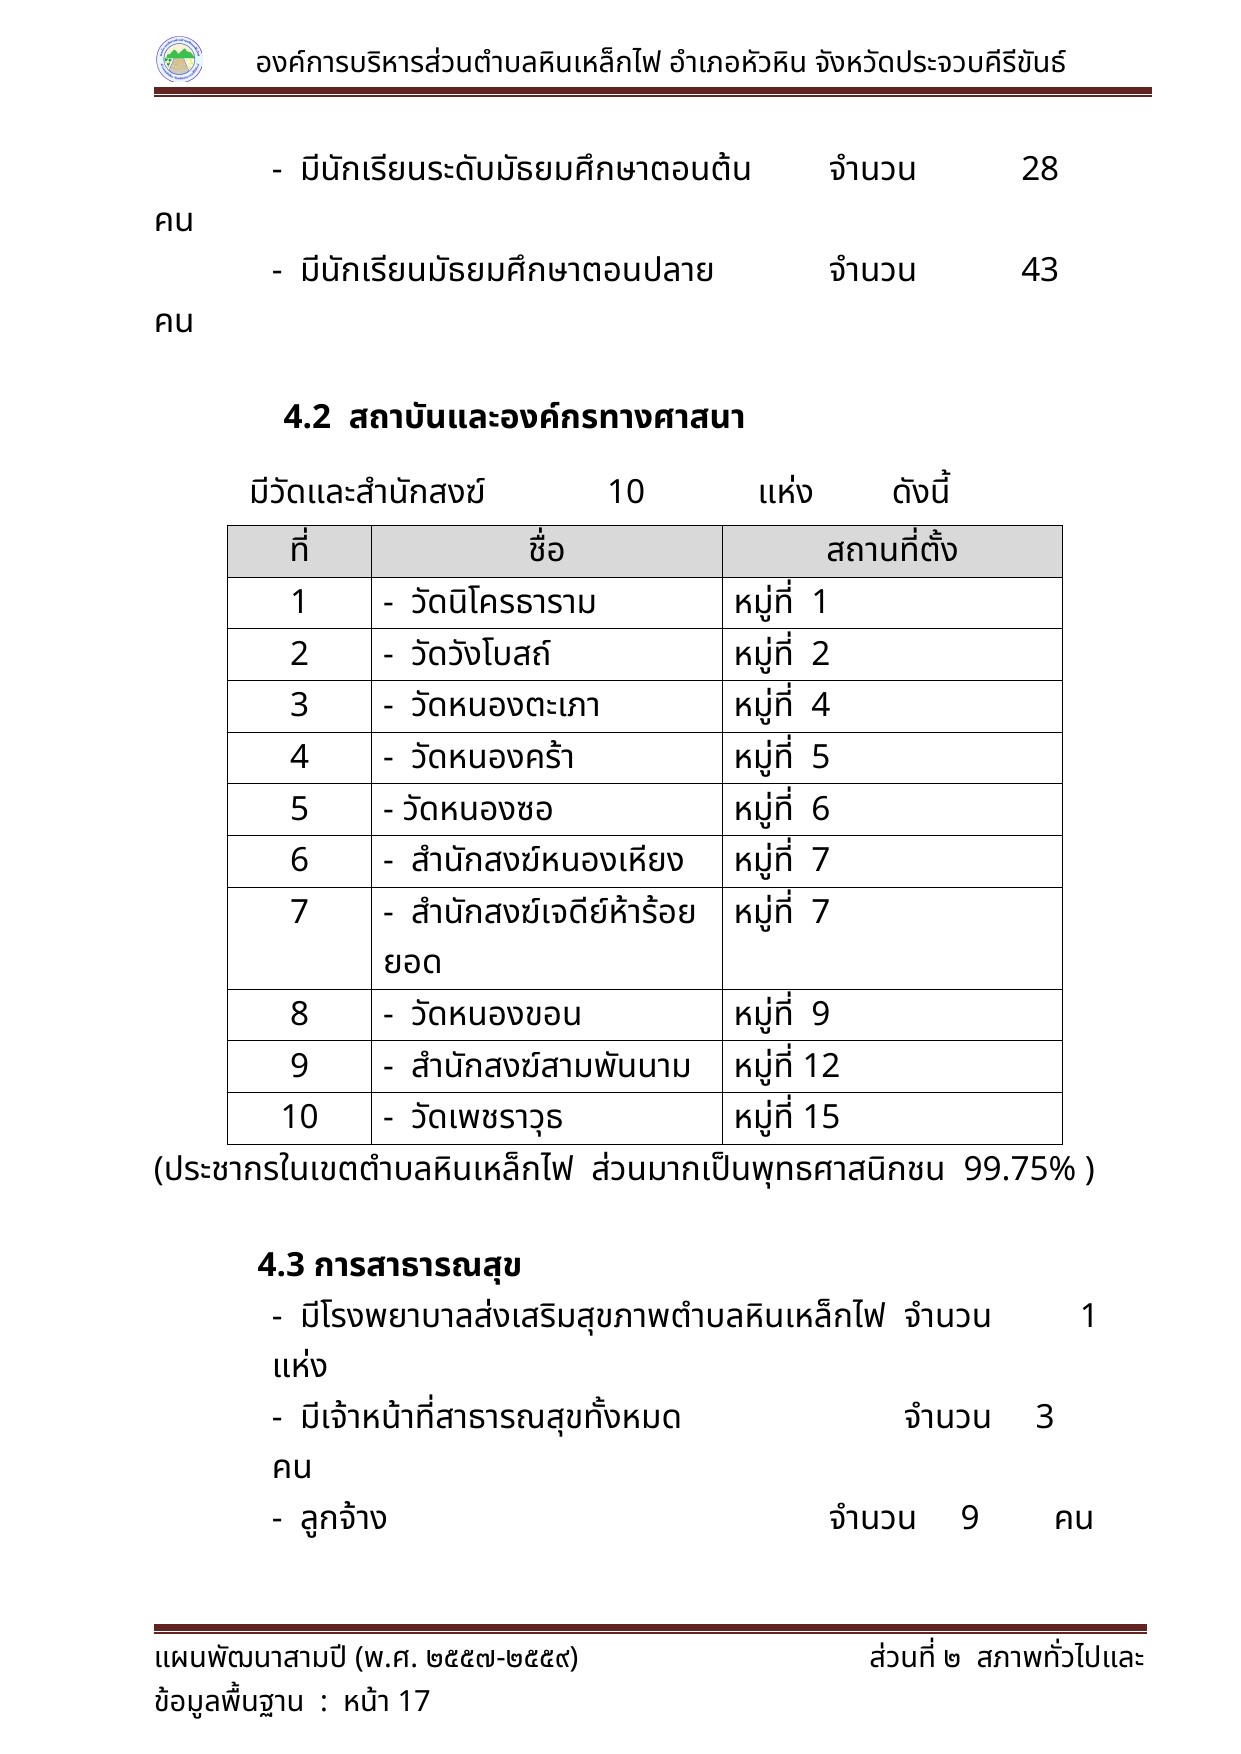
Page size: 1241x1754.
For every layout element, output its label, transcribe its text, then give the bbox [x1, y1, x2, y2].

table_cell หมู่ที่ 6 [723, 784, 1062, 835]
table_cell - วัดหนองขอน [372, 990, 722, 1040]
table_header ชื่อ [372, 526, 722, 577]
table_cell - สำนักสงฆ์หนองเหียง [372, 836, 722, 887]
text 4.2 สถาบันและองค์กรทางศาสนา [153, 393, 1152, 443]
table_cell 3 [228, 681, 371, 732]
table_cell 6 [228, 836, 371, 887]
table_cell 9 [228, 1041, 371, 1092]
table_cell หมู่ที่ 7 [723, 888, 1062, 989]
table_cell หมู่ที่ 9 [723, 990, 1062, 1040]
table_cell 4 [228, 733, 371, 783]
table_header ที่ [228, 526, 371, 577]
table_cell หมู่ที่ 15 [723, 1093, 1062, 1144]
text - มีโรงพยาบาลส่งเสริมสุขภาพตำบลหินเหล็กไฟ จำนวน 1 แห่ง [153, 1291, 1152, 1393]
table_cell - วัดหนองตะเภา [372, 681, 722, 732]
table_cell หมู่ที่ 2 [723, 629, 1062, 680]
table_cell - วัดวังโบสถ์ [372, 629, 722, 680]
text - ลูกจ้าง จำนวน 9 คน [153, 1494, 1152, 1544]
text 4.3 การสาธารณสุข [153, 1241, 1152, 1291]
table_cell 10 [228, 1093, 371, 1144]
table_cell 5 [228, 784, 371, 835]
table_cell - วัดหนองซอ [372, 784, 722, 835]
subtitle มีวัดและสำนักสงฆ์ 10 แห่ง ดังนี้ [153, 468, 1152, 519]
table_header สถานที่ตั้ง [723, 526, 1062, 577]
text - มีเจ้าหน้าที่สาธารณสุขทั้งหมด จำนวน 3 คน [153, 1393, 1152, 1494]
table_cell หมู่ที่ 1 [723, 578, 1062, 628]
table_cell - สำนักสงฆ์สามพันนาม [372, 1041, 722, 1092]
text - มีนักเรียนระดับมัธยมศึกษาตอนต้น จำนวน 28 คน [153, 145, 1152, 246]
table_cell หมู่ที่ 12 [723, 1041, 1062, 1092]
table_cell หมู่ที่ 4 [723, 681, 1062, 732]
table_cell 1 [228, 578, 371, 628]
table_cell 2 [228, 629, 371, 680]
table_cell - วัดนิโครธาราม [372, 578, 722, 628]
table_cell 8 [228, 990, 371, 1040]
picture [155, 33, 203, 81]
table_cell - วัดเพชราวุธ [372, 1093, 722, 1144]
table_cell - สำนักสงฆ์เจดีย์ห้าร้อยยอด [372, 888, 722, 989]
table_cell หมู่ที่ 7 [723, 836, 1062, 887]
table_cell 7 [228, 888, 371, 989]
text (ประชากรในเขตตำบลหินเหล็กไฟ ส่วนมากเป็นพุทธศาสนิกชน 99.75% ) [153, 1145, 1152, 1195]
table_cell - วัดหนองคร้า [372, 733, 722, 783]
table_cell หมู่ที่ 5 [723, 733, 1062, 783]
text - มีนักเรียนมัธยมศึกษาตอนปลาย จำนวน 43 คน [153, 246, 1152, 347]
